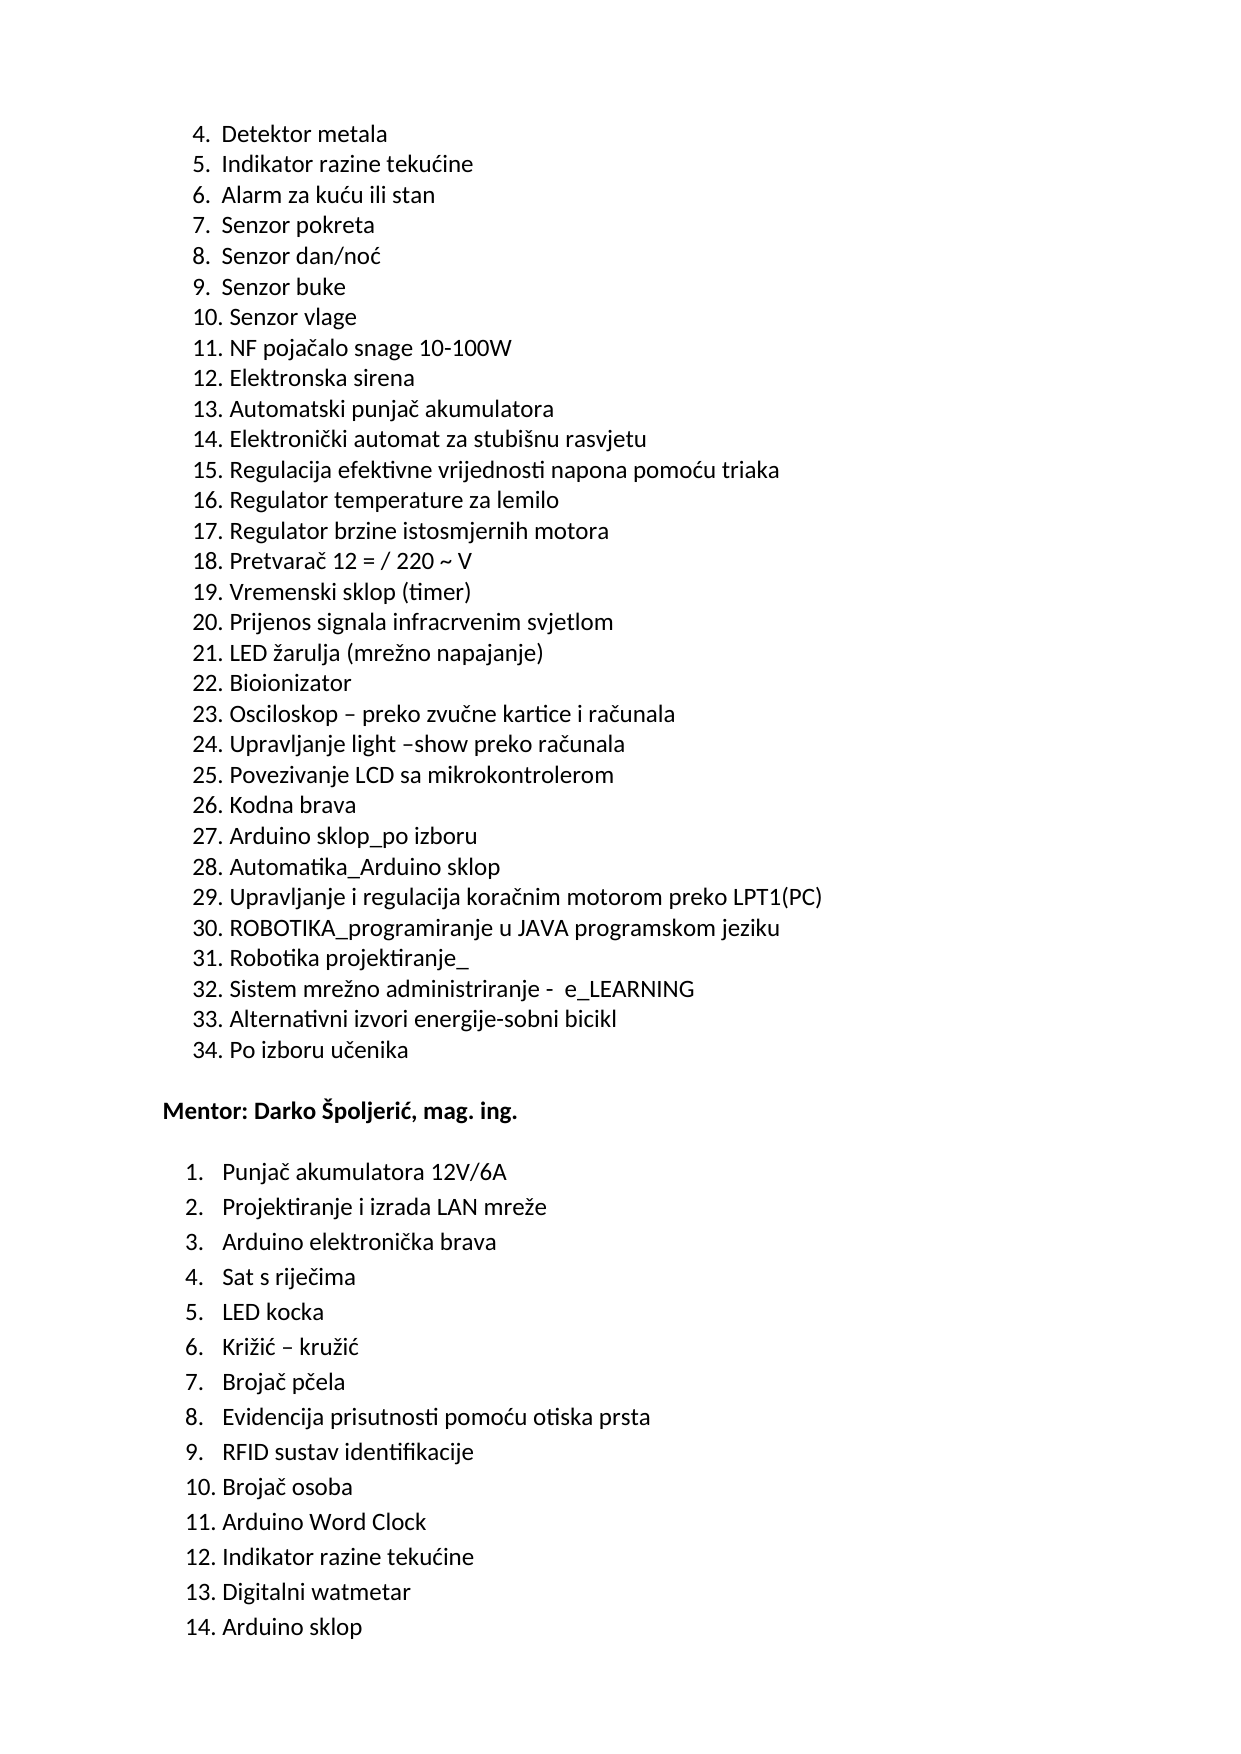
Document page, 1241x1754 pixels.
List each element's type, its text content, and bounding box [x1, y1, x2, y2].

text 25. Povezivanje LCD sa mikrokontrolerom [192, 759, 1092, 789]
list Arduino elektronička brava [185, 1226, 1092, 1256]
text 10. Senzor vlage [192, 301, 1092, 332]
text 32. Sistem mrežno administriranje - e_LEARNING [192, 973, 1092, 1003]
text 6. Alarm za kuću ili stan [192, 179, 1092, 210]
text 20. Prijenos signala infracrvenim svjetlom [192, 606, 1092, 637]
list Brojač osoba [185, 1471, 1092, 1501]
text 28. Automatika_Arduino sklop [192, 851, 1092, 881]
list Arduino sklop [185, 1611, 1092, 1641]
text 22. Bioionizator [192, 667, 1092, 698]
text Mentor: Darko Špoljerić, mag. ing. [162, 1095, 1092, 1125]
list Evidencija prisutnosti pomoću otiska prsta [185, 1401, 1092, 1431]
text 11. NF pojačalo snage 10-100W [192, 332, 1092, 362]
list Digitalni watmetar [185, 1576, 1092, 1606]
text 16. Regulator temperature za lemilo [192, 484, 1092, 515]
text 17. Regulator brzine istosmjernih motora [192, 515, 1092, 545]
text 5. Indikator razine tekućine [192, 149, 1092, 179]
list Križić – kružić [185, 1331, 1092, 1361]
text 27. Arduino sklop_po izboru [192, 820, 1092, 851]
text 18. Pretvarač 12 = / 220 ~ V [192, 545, 1092, 576]
text 33. Alternativni izvori energije-sobni bicikl [192, 1003, 1092, 1034]
text 26. Kodna brava [192, 789, 1092, 820]
text 8. Senzor dan/noć [192, 240, 1092, 271]
text 19. Vremenski sklop (timer) [192, 576, 1092, 606]
text 23. Osciloskop – preko zvučne kartice i računala [192, 698, 1092, 728]
list Indikator razine tekućine [185, 1541, 1092, 1571]
text 14. Elektronički automat za stubišnu rasvjetu [192, 423, 1092, 454]
text 13. Automatski punjač akumulatora [192, 393, 1092, 423]
text 21. LED žarulja (mrežno napajanje) [192, 637, 1092, 667]
text 24. Upravljanje light –show preko računala [192, 728, 1092, 759]
text 9. Senzor buke [192, 271, 1092, 301]
text 34. Po izboru učenika [192, 1034, 1092, 1064]
text 30. ROBOTIKA_programiranje u JAVA programskom jeziku [192, 912, 1092, 942]
list RFID sustav identifikacije [185, 1436, 1092, 1466]
text 4. Detektor metala [192, 118, 1092, 149]
list Brojač pčela [185, 1366, 1092, 1396]
text 7. Senzor pokreta [192, 210, 1092, 240]
list Sat s riječima [185, 1261, 1092, 1291]
list LED kocka [185, 1296, 1092, 1326]
list Projektiranje i izrada LAN mreže [185, 1191, 1092, 1221]
text 29. Upravljanje i regulacija koračnim motorom preko LPT1(PC) [192, 881, 1092, 912]
text 31. Robotika projektiranje_ [192, 942, 1092, 973]
text 15. Regulacija efektivne vrijednosti napona pomoću triaka [192, 454, 1092, 484]
text 12. Elektronska sirena [192, 362, 1092, 393]
list Arduino Word Clock [185, 1506, 1092, 1536]
list Punjač akumulatora 12V/6A [185, 1156, 1092, 1186]
